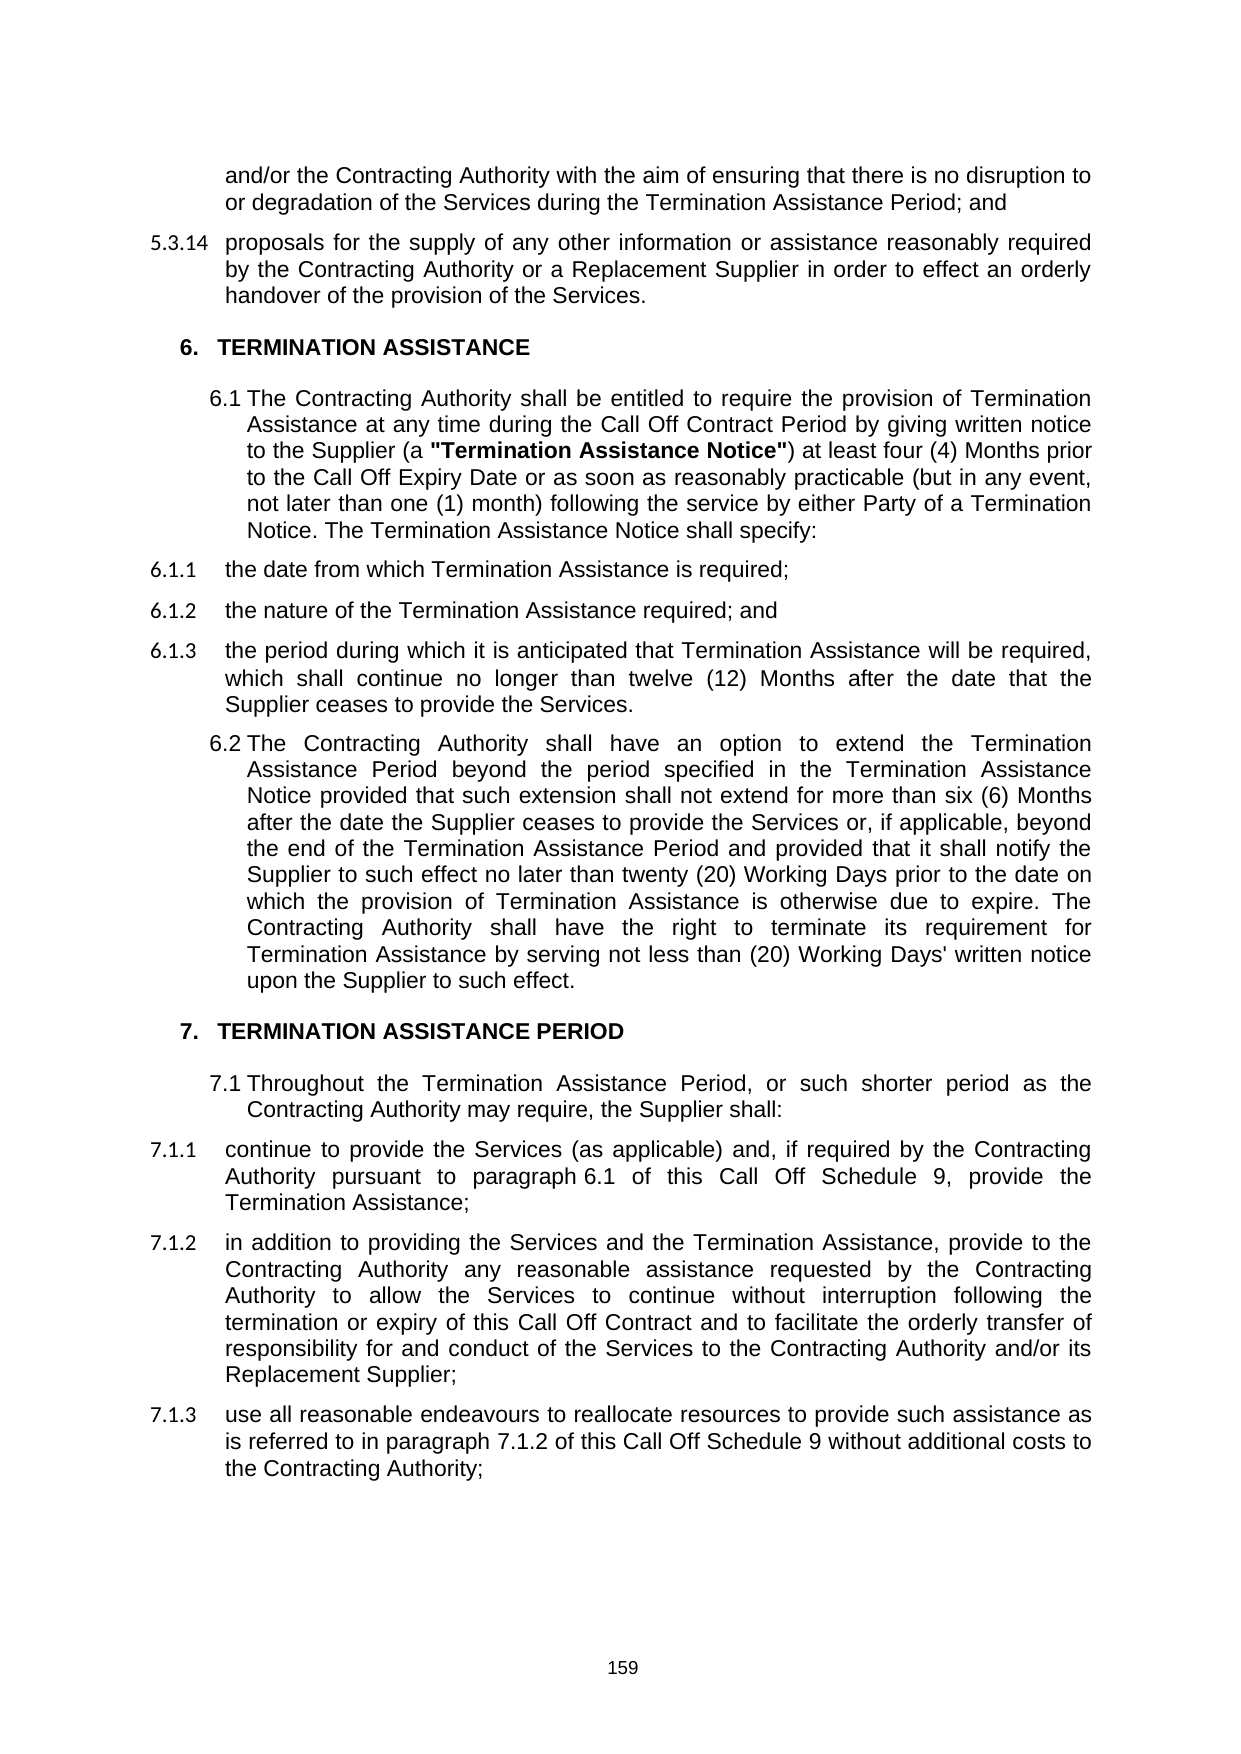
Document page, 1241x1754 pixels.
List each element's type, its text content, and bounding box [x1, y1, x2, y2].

text the period during which it is anticipated that Termination Assistance will be required, which shall continue no longer than twelve (12) Months after the date that the Supplier ceases to provide the Services. [150, 636, 1093, 717]
subtitle TERMINATION ASSISTANCE PERIOD [179, 1018, 1093, 1044]
subtitle TERMINATION ASSISTANCE [179, 333, 1093, 360]
text The Contracting Authority shall have an option to extend the Termination Assistance Period beyond the period specified in the Termination Assistance Notice provided that such extension shall not extend for more than six (6) Months after the date the Supplier ceases to provide the Services or, if applicable, beyond the end of the Termination Assistance Period and provided that it shall notify the Supplier to such effect no later than twenty (20) Working Days prior to the date on which the provision of Termination Assistance is otherwise due to expire. The Contracting Authority shall have the right to terminate its requirement for Termination Assistance by serving not less than (20) Working Days' written notice upon the Supplier to such effect. [209, 730, 1093, 993]
text the nature of the Termination Assistance required; and [150, 596, 1093, 624]
text proposals for the supply of any other information or assistance reasonably required by the Contracting Authority or a Replacement Supplier in order to effect an orderly handover of the provision of the Services. [150, 228, 1093, 308]
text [150, 162, 1093, 215]
text continue to provide the Services (as applicable) and, if required by the Contracting Authority pursuant to paragraph 6.1 of this Call Off Schedule 9, provide the Termination Assistance; [150, 1135, 1093, 1216]
text in addition to providing the Services and the Termination Assistance, provide to the Contracting Authority any reasonable assistance requested by the Contracting Authority to allow the Services to continue without interruption following the termination or expiry of this Call Off Contract and to facilitate the orderly transfer of responsibility for and conduct of the Services to the Contracting Authority and/or its Replacement Supplier; [150, 1228, 1093, 1388]
text use all reasonable endeavours to reallocate resources to provide such assistance as is referred to in paragraph 7.1.2 of this Call Off Schedule 9 without additional costs to the Contracting Authority; [150, 1400, 1093, 1481]
text The Contracting Authority shall be entitled to require the provision of Termination Assistance at any time during the Call Off Contract Period by giving written notice to the Supplier (a "Termination Assistance Notice") at least four (4) Months prior to the Call Off Expiry Date or as soon as reasonably practicable (but in any event, not later than one (1) month) following the service by either Party of a Termination Notice. The Termination Assistance Notice shall specify: [209, 385, 1093, 543]
text the date from which Termination Assistance is required; [150, 555, 1093, 583]
text Throughout the Termination Assistance Period, or such shorter period as the Contracting Authority may require, the Supplier shall: [209, 1069, 1093, 1122]
